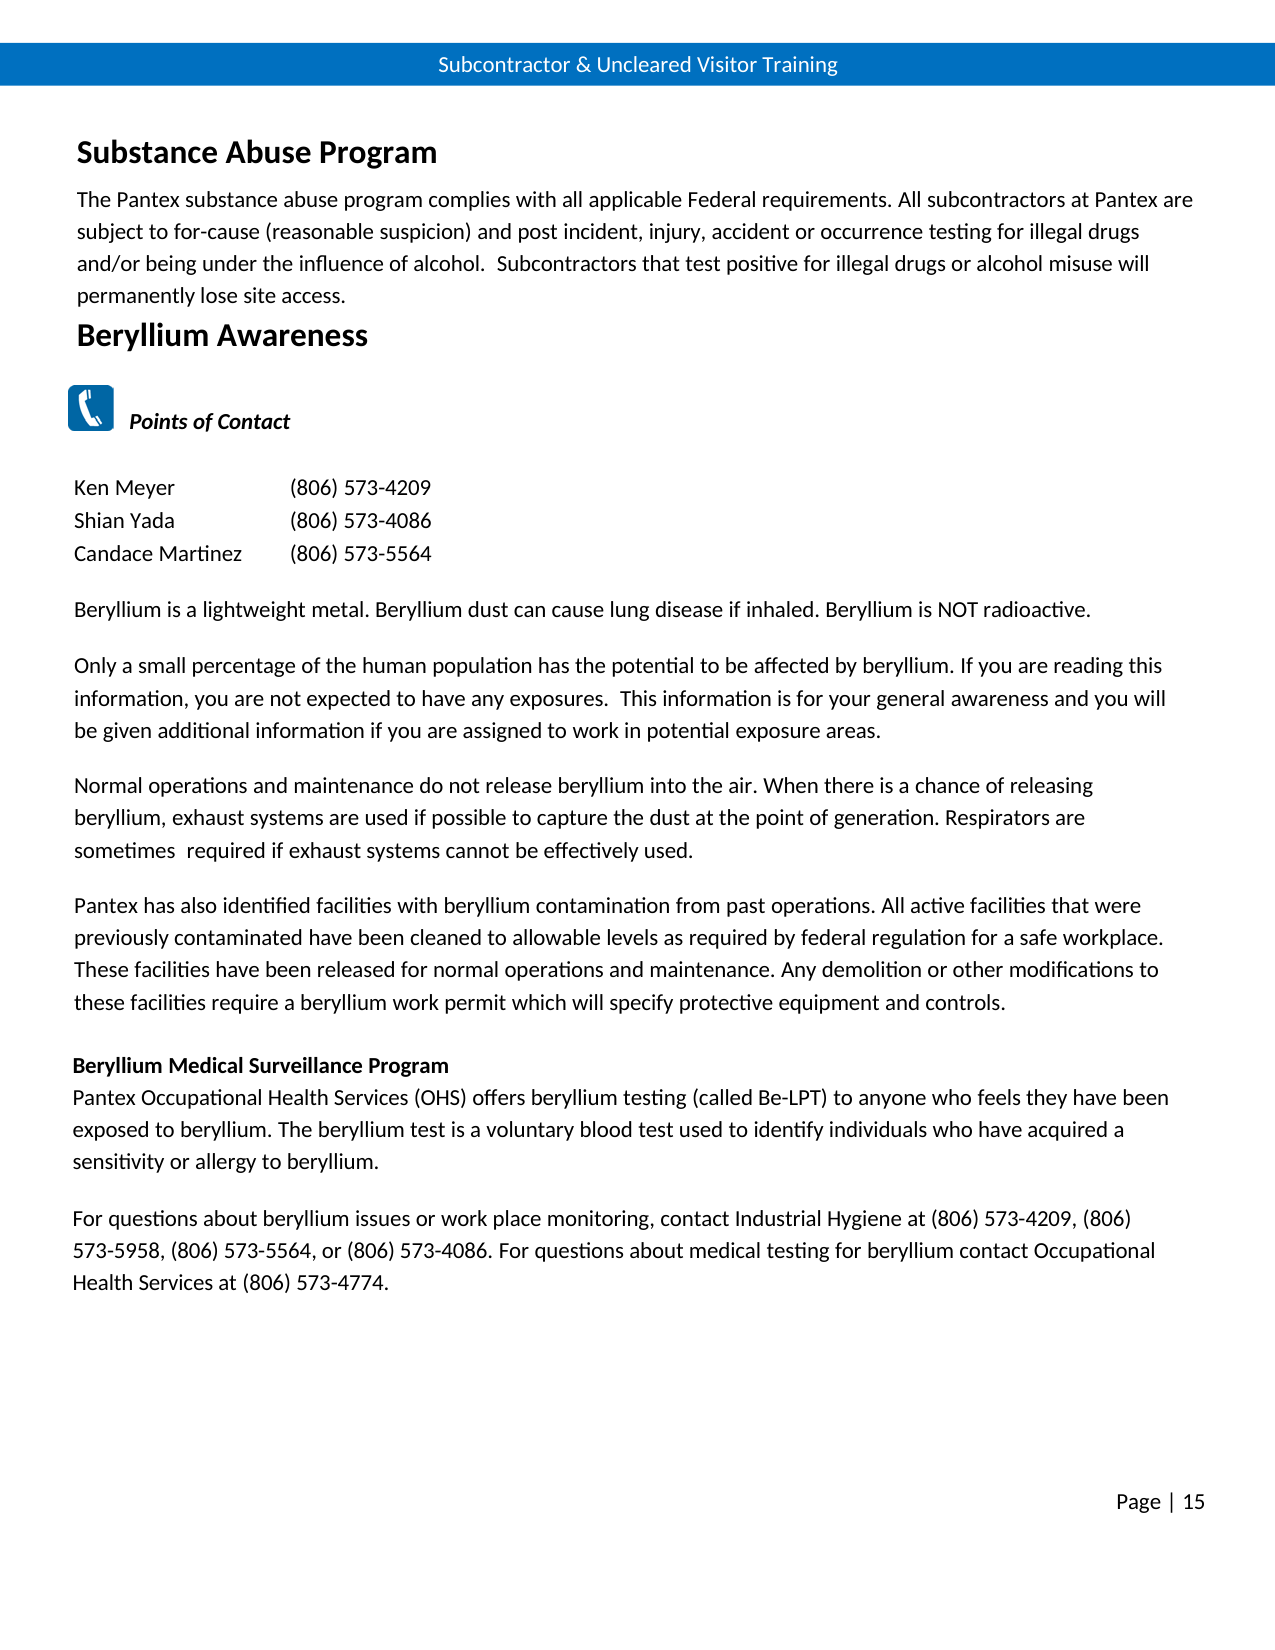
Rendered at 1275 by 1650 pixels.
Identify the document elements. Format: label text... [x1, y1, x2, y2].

subtitle Substance Abuse Program [77, 131, 1206, 172]
text The Pantex substance abuse program complies with all applicable Federal requirements. All subcontractors at Pantex are subject to for-cause (reasonable suspicion) and post incident, injury, accident or occurrence testing for illegal drugs and/or being under the influence of alcohol. Subcontractors that test positive for illegal drugs or alcohol misuse will permanently lose site access. [77, 185, 1197, 310]
text Candace Martinez (806) 573-5564 [74, 539, 1206, 567]
text Pantex has also identified facilities with beryllium contamination from past operations. All active facilities that were previously contaminated have been cleaned to allowable levels as required by federal regulation for a safe workplace. These facilities have been released for normal operations and maintenance. Any demolition or other modifications to these facilities require a beryllium work permit which will specify protective equipment and controls. [74, 891, 1181, 1016]
picture [68, 385, 114, 431]
text Ken Meyer (806) 573-4209 [74, 473, 1206, 501]
text Shian Yada (806) 573-4086 [74, 506, 1206, 534]
text Only a small percentage of the human population has the potential to be affected by beryllium. If you are reading this information, you are not expected to have any exposures. This information is for your general awareness and you will be given additional information if you are assigned to work in potential exposure areas. [74, 651, 1181, 744]
text Pantex Occupational Health Services (OHS) offers beryllium testing (called Be-LPT) to anyone who feels they have been exposed to beryllium. The beryllium test is a voluntary blood test used to identify individuals who have acquired a sensitivity or allergy to beryllium. [72, 1083, 1182, 1175]
subtitle Beryllium Medical Surveillance Program [72, 1051, 1174, 1079]
text Beryllium is a lightweight metal. Beryllium dust can cause lung disease if inhaled. Beryllium is NOT radioactive. [74, 595, 1206, 623]
subtitle Points of Contact [68, 385, 1206, 436]
text For questions about beryllium issues or work place monitoring, contact Industrial Hygiene at (806) 573-4209, (806) 573-5958, (806) 573-5564, or (806) 573-4086. For questions about medical testing for beryllium contact Occupational Health Services at (806) 573-4774. [72, 1204, 1174, 1296]
subtitle Beryllium Awareness [77, 314, 1206, 354]
text Normal operations and maintenance do not release beryllium into the air. When there is a chance of releasing beryllium, exhaust systems are used if possible to capture the dust at the point of generation. Respirators are sometimes required if exhaust systems cannot be effectively used. [74, 771, 1185, 864]
